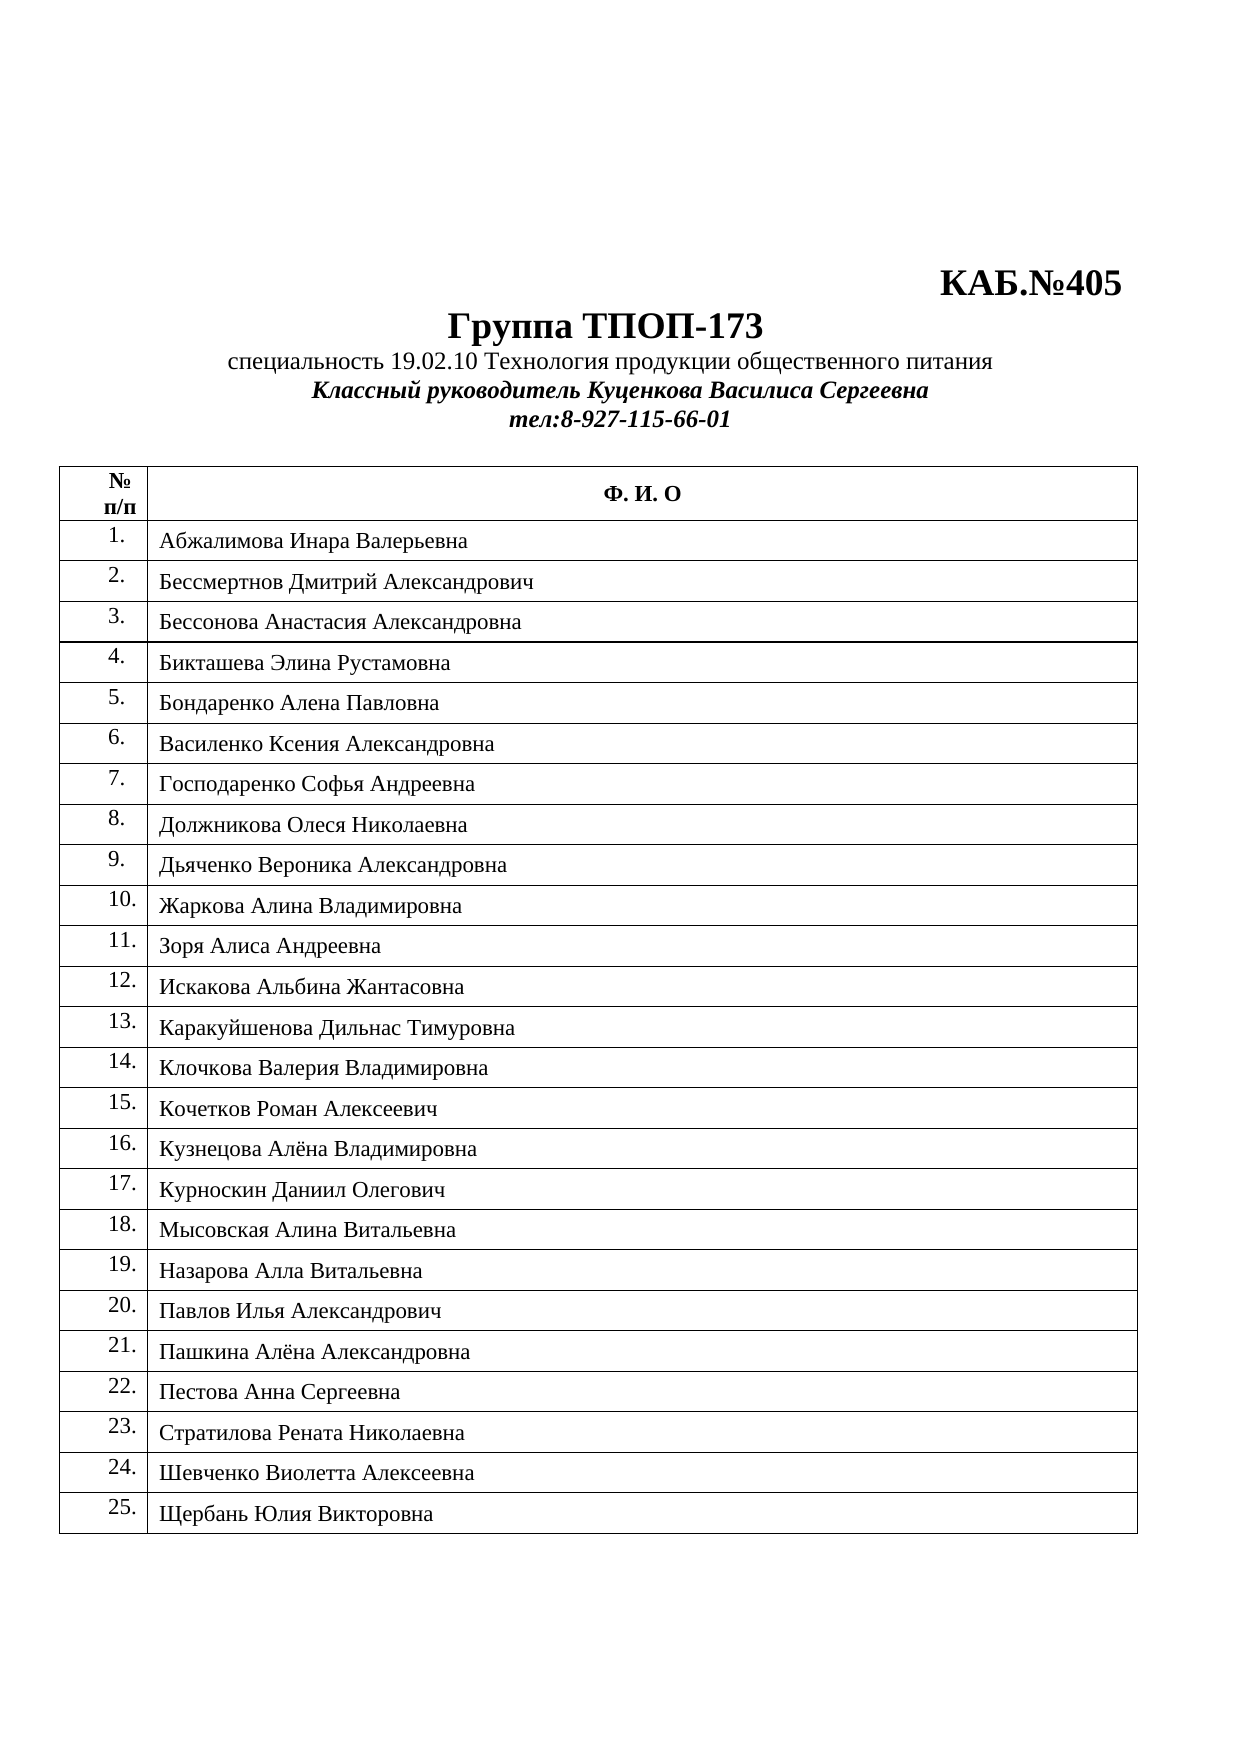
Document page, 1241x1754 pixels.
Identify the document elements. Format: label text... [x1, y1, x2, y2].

table_cell Бессонова Анастасия Александровна [148, 602, 1137, 641]
table_cell [60, 886, 147, 925]
table_cell Зоря Алиса Андреевна [148, 926, 1137, 966]
table_cell Клочкова Валерия Владимировна [148, 1048, 1137, 1087]
table_cell Кузнецова Алёна Владимировна [148, 1129, 1137, 1168]
table_cell Господаренко Софья Андреевна [148, 764, 1137, 803]
table_cell [60, 1007, 147, 1047]
table_cell Каракуйшенова Дильнас Тимуровна [148, 1007, 1137, 1047]
table_cell [60, 764, 147, 803]
table_cell Павлов Илья Александрович [148, 1291, 1137, 1330]
table_cell [60, 1412, 147, 1452]
table_cell [60, 1129, 147, 1168]
table_cell [60, 1169, 147, 1209]
table_cell Бессмертнов Дмитрий Александрович [148, 561, 1137, 601]
table_cell [60, 724, 147, 763]
table_cell Искакова Альбина Жантасовна [148, 967, 1137, 1006]
table_cell Мысовская Алина Витальевна [148, 1210, 1137, 1249]
table_cell Стратилова Рената Николаевна [148, 1412, 1137, 1452]
table_cell Пашкина Алёна Александровна [148, 1331, 1137, 1371]
text тел:8-927-115-66-01 [89, 404, 1152, 432]
table_cell Абжалимова Инара Валерьевна [148, 521, 1137, 560]
table_cell [60, 1372, 147, 1411]
table_header Ф. И. О [148, 467, 1137, 520]
table_cell Бикташева Элина Рустамовна [148, 643, 1137, 682]
table_cell [60, 967, 147, 1006]
table_cell [60, 521, 147, 560]
table_cell [60, 1088, 147, 1128]
table_cell Должникова Олеся Николаевна [148, 805, 1137, 844]
table_cell Назарова Алла Витальевна [148, 1250, 1137, 1290]
table_cell [60, 1453, 147, 1492]
table_cell [60, 683, 147, 722]
table_cell [60, 1291, 147, 1330]
table_cell Курноскин Даниил Олегович [148, 1169, 1137, 1209]
table_cell [60, 1493, 147, 1533]
table_cell [60, 561, 147, 601]
table_cell Дьяченко Вероника Александровна [148, 845, 1137, 884]
table_cell Щербань Юлия Викторовна [148, 1493, 1137, 1533]
table_cell Бондаренко Алена Павловна [148, 683, 1137, 722]
table_cell [60, 1210, 147, 1249]
table_cell [60, 1250, 147, 1290]
table_cell [60, 1331, 147, 1371]
text специальность 19.02.10 Технология продукции общественного питания [98, 346, 1122, 375]
text Группа ТПОП-173 [89, 303, 1122, 346]
table_cell Жаркова Алина Владимировна [148, 886, 1137, 925]
table_cell [60, 926, 147, 966]
table_header № п/п [60, 467, 147, 520]
table_cell Василенко Ксения Александровна [148, 724, 1137, 763]
table_cell Шевченко Виолетта Алексеевна [148, 1453, 1137, 1492]
text Классный руководитель Куценкова Василиса Сергеевна [89, 375, 1152, 404]
table_cell [60, 805, 147, 844]
table_cell Кочетков Роман Алексеевич [148, 1088, 1137, 1128]
text КАБ.№405 [89, 260, 1122, 303]
table_cell Пестова Анна Сергеевна [148, 1372, 1137, 1411]
table_cell [60, 643, 147, 682]
table_cell [60, 1048, 147, 1087]
table_cell [60, 845, 147, 884]
table_cell [60, 602, 147, 641]
